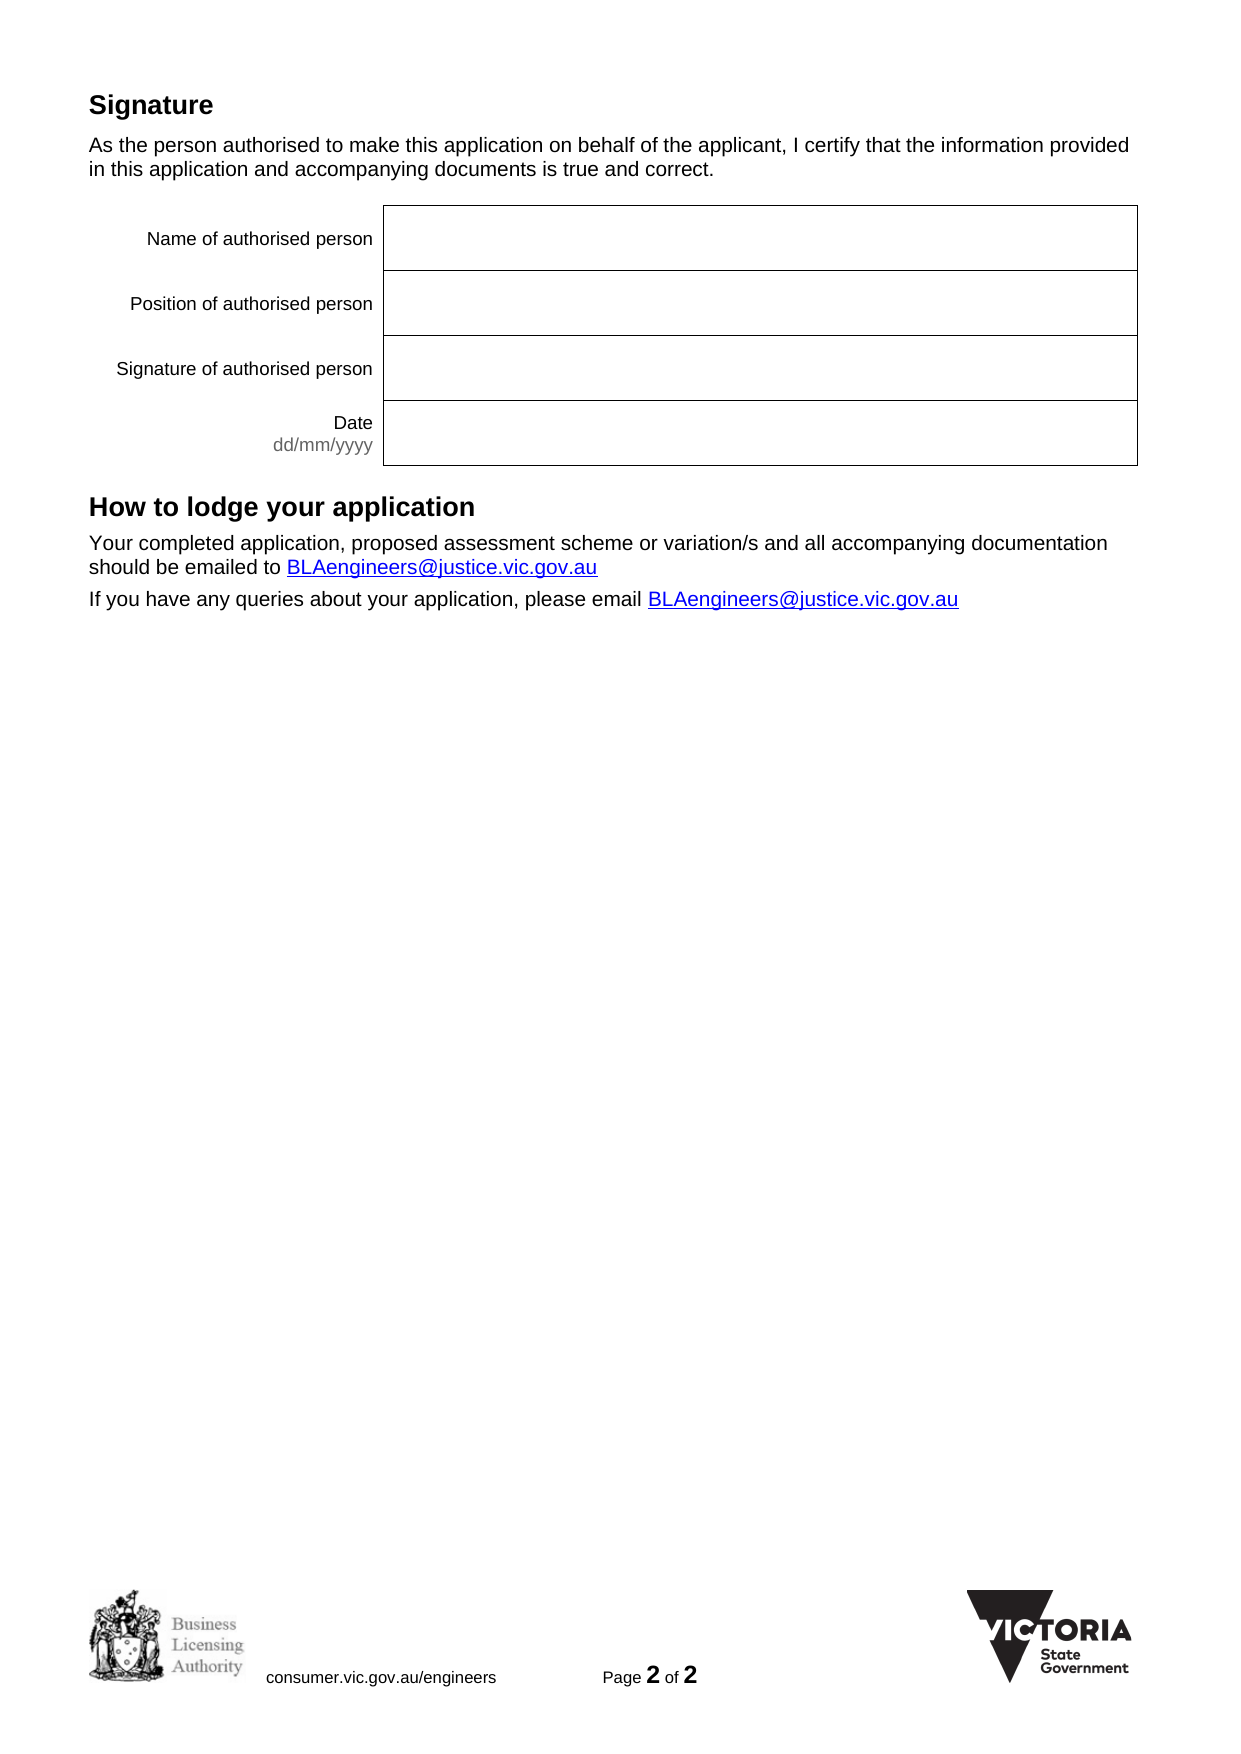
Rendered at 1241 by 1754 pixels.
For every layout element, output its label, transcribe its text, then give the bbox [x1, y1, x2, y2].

table_cell [384, 401, 1137, 465]
text As the person authorised to make this application on behalf of the applicant, I certify that the information provided in this application and accompanying documents is true and correct. [89, 132, 1152, 180]
subtitle Signature [89, 89, 1152, 120]
subtitle How to lodge your application [89, 491, 1152, 523]
list Your completed application, proposed assessment scheme or variation/s and all accompanying documentation should be emailed to BLAengineers@justice.vic.gov.au [89, 531, 1167, 579]
table_cell Signature of authorised person [89, 335, 383, 400]
table_header [384, 206, 1137, 270]
picture [967, 1590, 1132, 1683]
table_cell [384, 336, 1137, 400]
table_header Name of authorised person [89, 205, 383, 270]
table_cell Position of authorised person [89, 270, 383, 335]
table_cell [384, 271, 1137, 335]
text If you have any queries about your application, please email BLAengineers@justice.vic.gov.au [89, 587, 1152, 611]
table_cell Date dd/mm/yyyy [89, 400, 383, 465]
